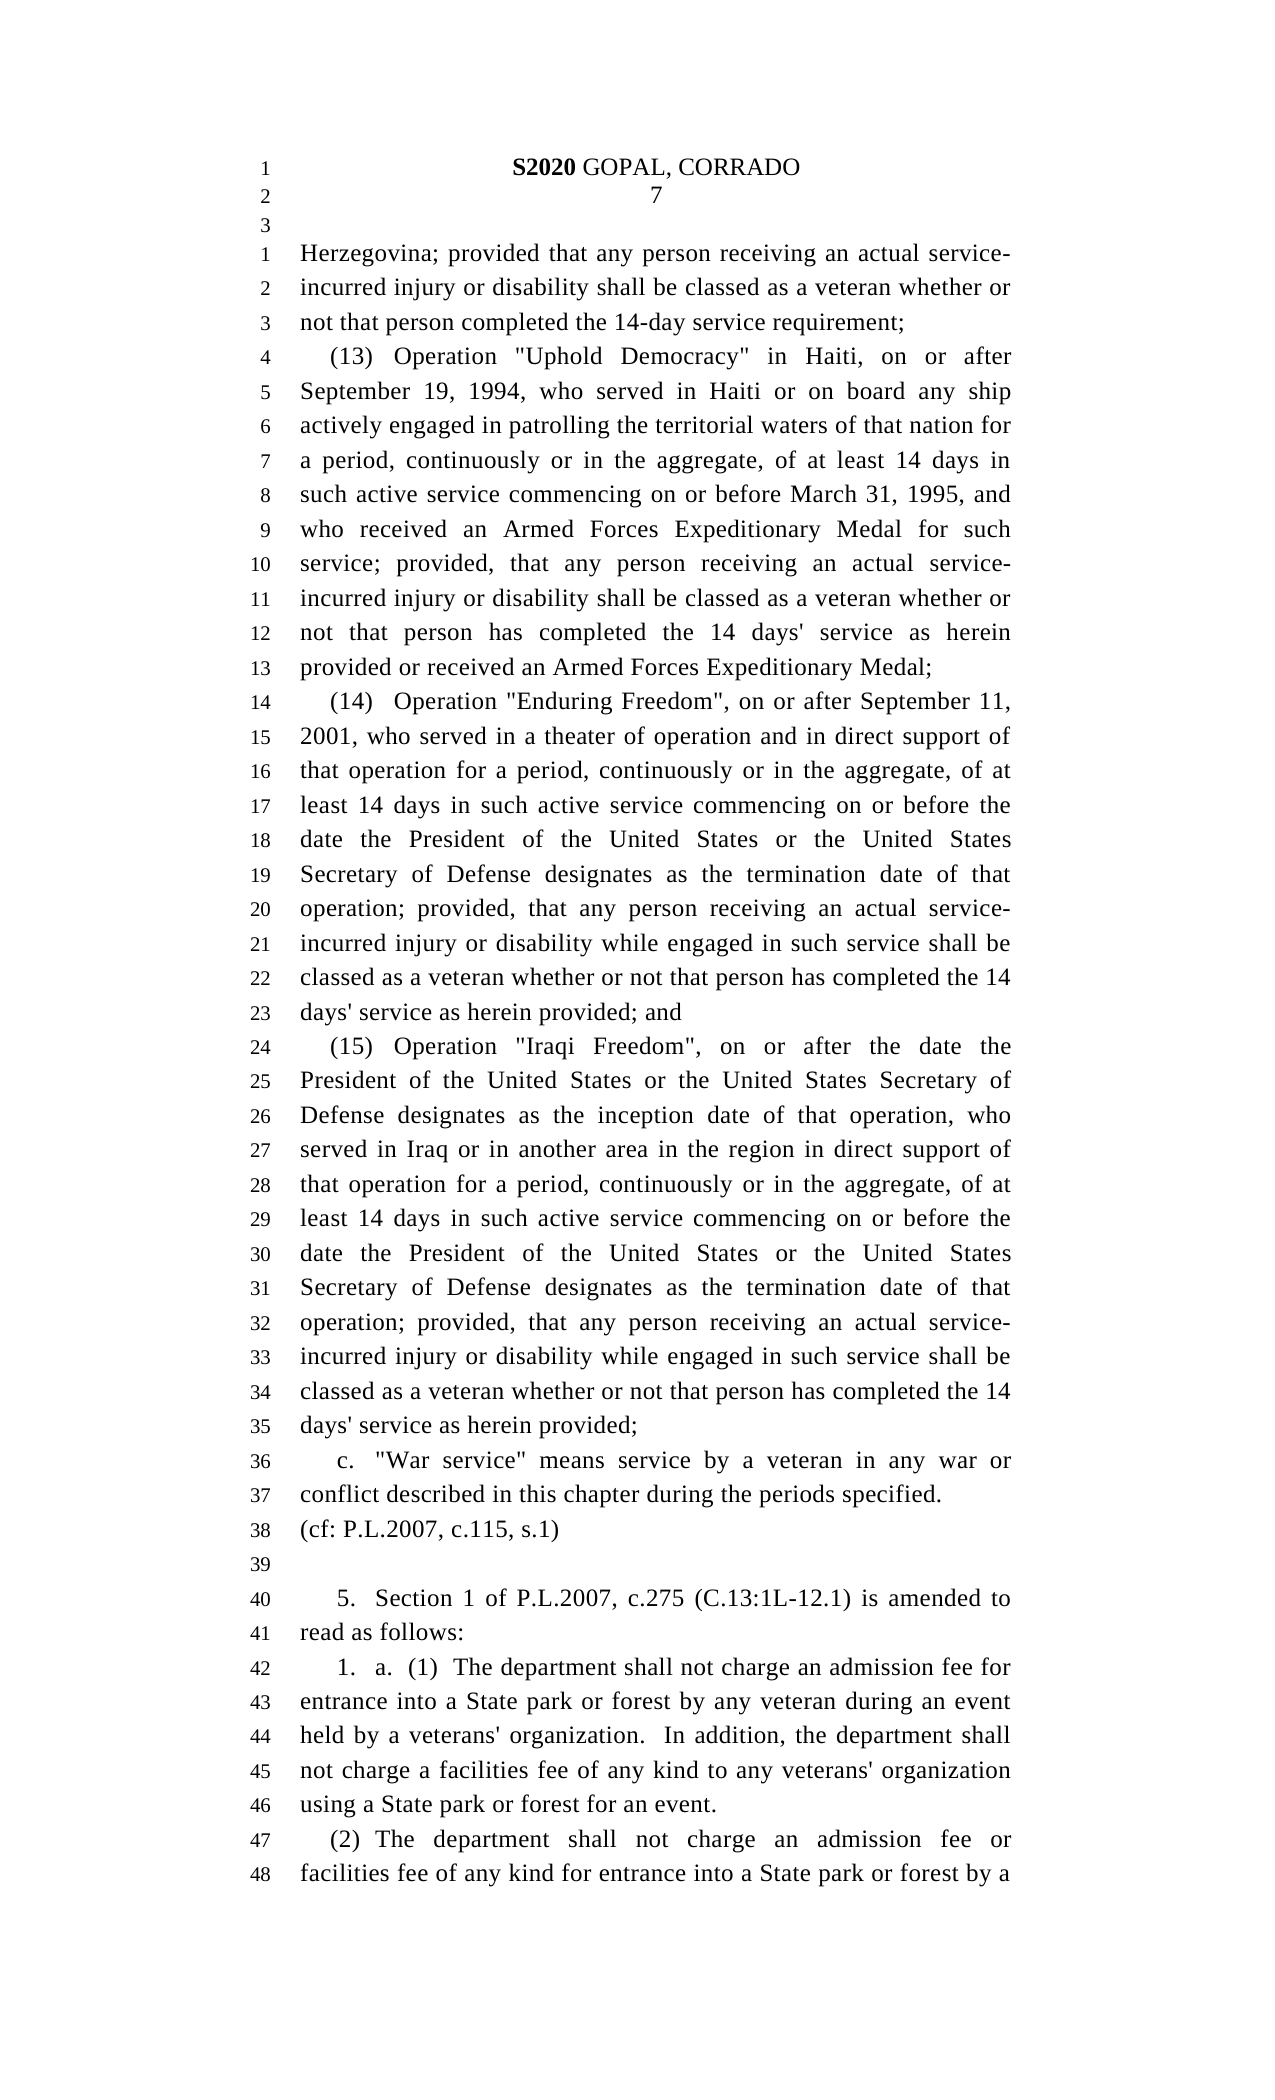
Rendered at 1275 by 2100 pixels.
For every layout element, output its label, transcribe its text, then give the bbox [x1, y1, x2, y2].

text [300, 238, 1012, 336]
text 1. a. (1) The department shall not charge an admission fee for entrance into a State park or forest by any veteran during an event held by a veterans' organization. In addition, the department shall not charge a facilities fee of any kind to any veterans' organization using a State park or forest for an event. [300, 1652, 1012, 1818]
text 5. Section 1 of P.L.2007, c.275 (C.13:1L-12.1) is amended to read as follows: [300, 1583, 1012, 1646]
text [300, 1824, 1012, 1887]
text (14) Operation "Enduring Freedom", on or after September 11, 2001, who served in a theater of operation and in direct support of that operation for a period, continuously or in the aggregate, of at least 14 days in such active service commencing on or before the date the President of the United States or the United States Secretary of Defense designates as the termination date of that operation; provided, that any person receiving an actual service-incurred injury or disability while engaged in such service shall be classed as a veteran whether or not that person has completed the 14 days' service as herein provided; and [300, 686, 1012, 1025]
text c. "War service" means service by a veteran in any war or conflict described in this chapter during the periods specified. [300, 1445, 1012, 1508]
text (15) Operation "Iraqi Freedom", on or after the date the President of the United States or the United States Secretary of Defense designates as the inception date of that operation, who served in Iraq or in another area in the region in direct support of that operation for a period, continuously or in the aggregate, of at least 14 days in such active service commencing on or before the date the President of the United States or the United States Secretary of Defense designates as the termination date of that operation; provided, that any person receiving an actual service-incurred injury or disability while engaged in such service shall be classed as a veteran whether or not that person has completed the 14 days' service as herein provided; [300, 1031, 1012, 1439]
text (cf: P.L.2007, c.115, s.1) [300, 1514, 1012, 1542]
text (13) Operation "Uphold Democracy" in Haiti, on or after September 19, 1994, who served in Haiti or on board any ship actively engaged in patrolling the territorial waters of that nation for a period, continuously or in the aggregate, of at least 14 days in such active service commencing on or before March 31, 1995, and who received an Armed Forces Expeditionary Medal for such service; provided, that any person receiving an actual service-incurred injury or disability shall be classed as a veteran whether or not that person has completed the 14 days' service as herein provided or received an Armed Forces Expeditionary Medal; [300, 341, 1012, 681]
